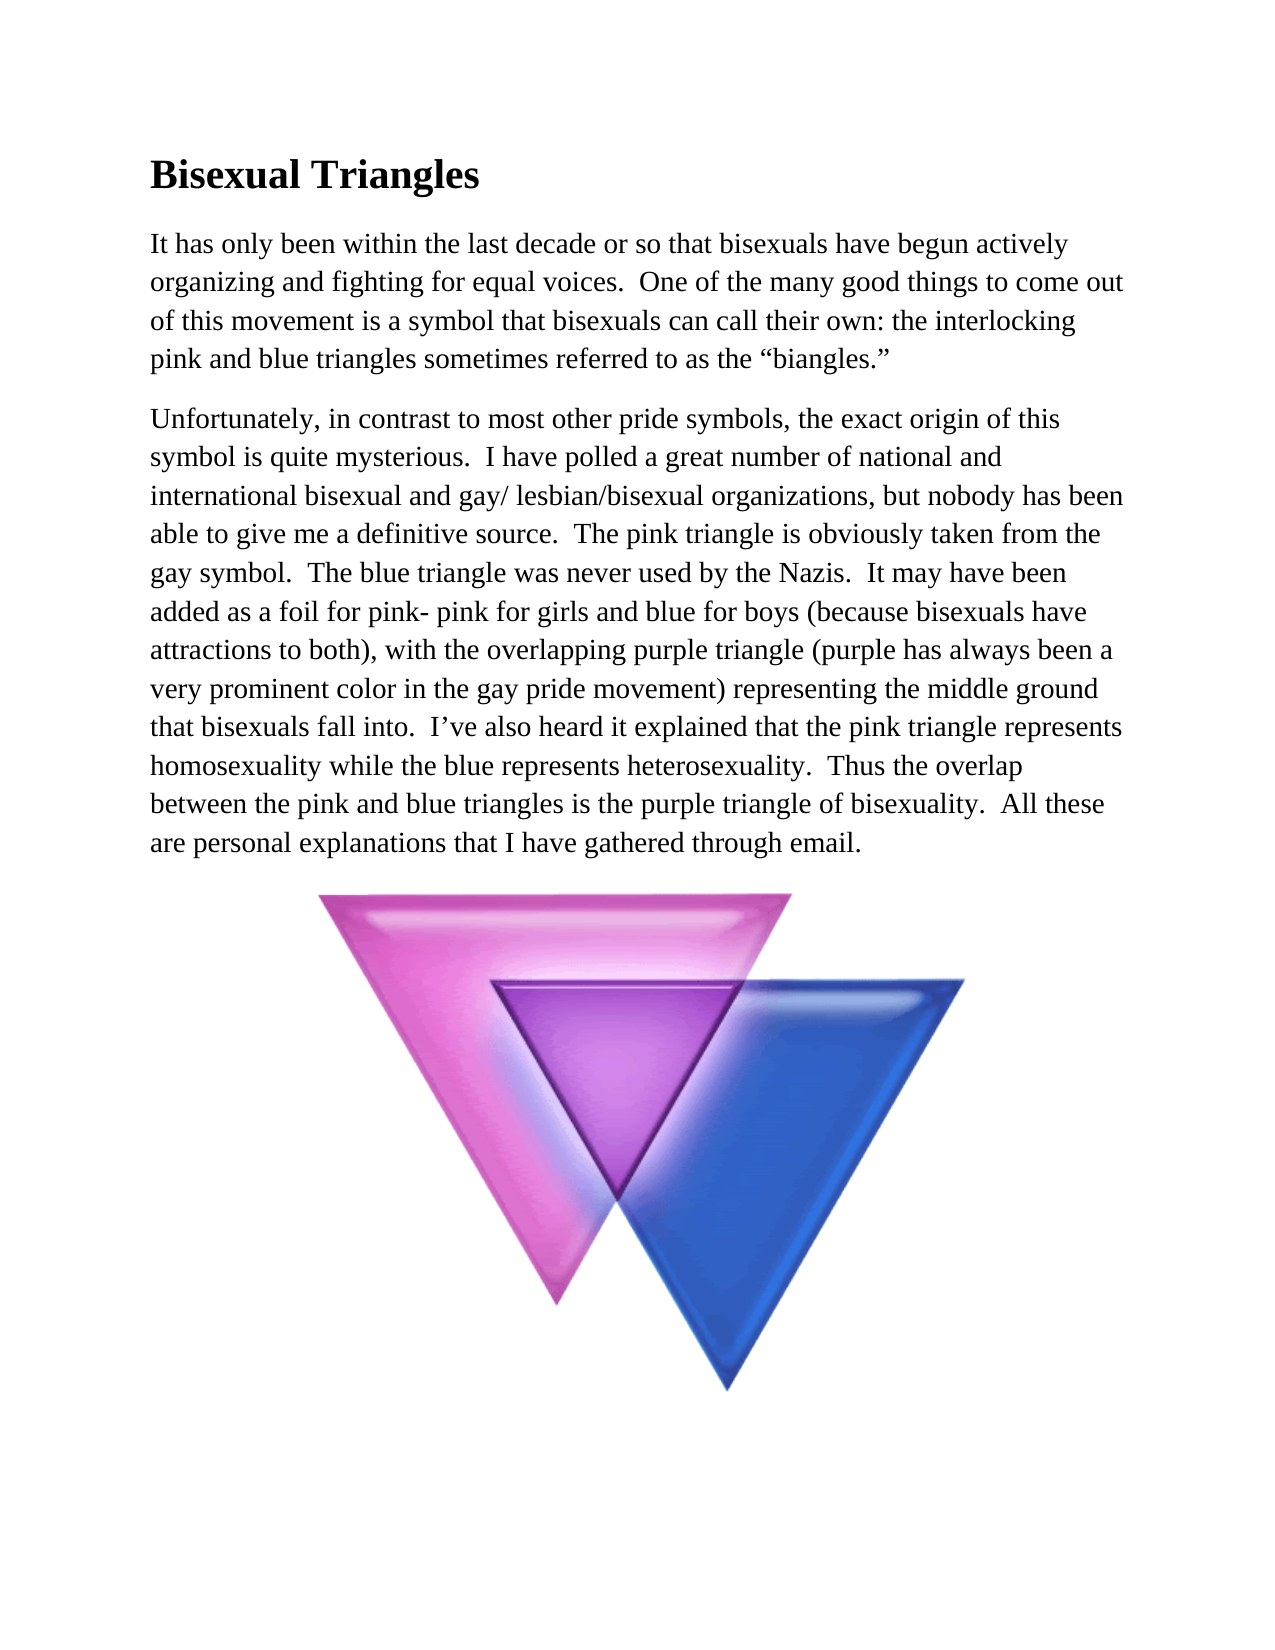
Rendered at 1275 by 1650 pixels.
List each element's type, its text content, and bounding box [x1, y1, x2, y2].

text Bisexual Triangles [150, 150, 1125, 198]
text Unfortunately, in contrast to most other pride symbols, the exact origin of this symbol is quite mysterious. I have polled a great number of national and international bisexual and gay/ lesbian/bisexual organizations, but nobody has been able to give me a definitive source. The pink triangle is obviously taken from the gay symbol. The blue triangle was never used by the Nazis. It may have been added as a foil for pink- pink for girls and blue for boys (because bisexuals have attractions to both), with the overlapping purple triangle (purple has always been a very prominent color in the gay pride movement) representing the middle ground that bisexuals fall into. I’ve also heard it explained that the pink triangle represents homosexuality while the blue represents heterosexuality. Thus the overlap between the pink and blue triangles is the purple triangle of bisexuality. All these are personal explanations that I have gathered through email. [150, 401, 1125, 858]
text It has only been within the last decade or so that bisexuals have begun actively organizing and fighting for equal voices. One of the many good things to come out of this movement is a symbol that bisexuals can call their own: the interlocking pink and blue triangles sometimes referred to as the “biangles.” [150, 226, 1125, 375]
picture [299, 884, 976, 1408]
